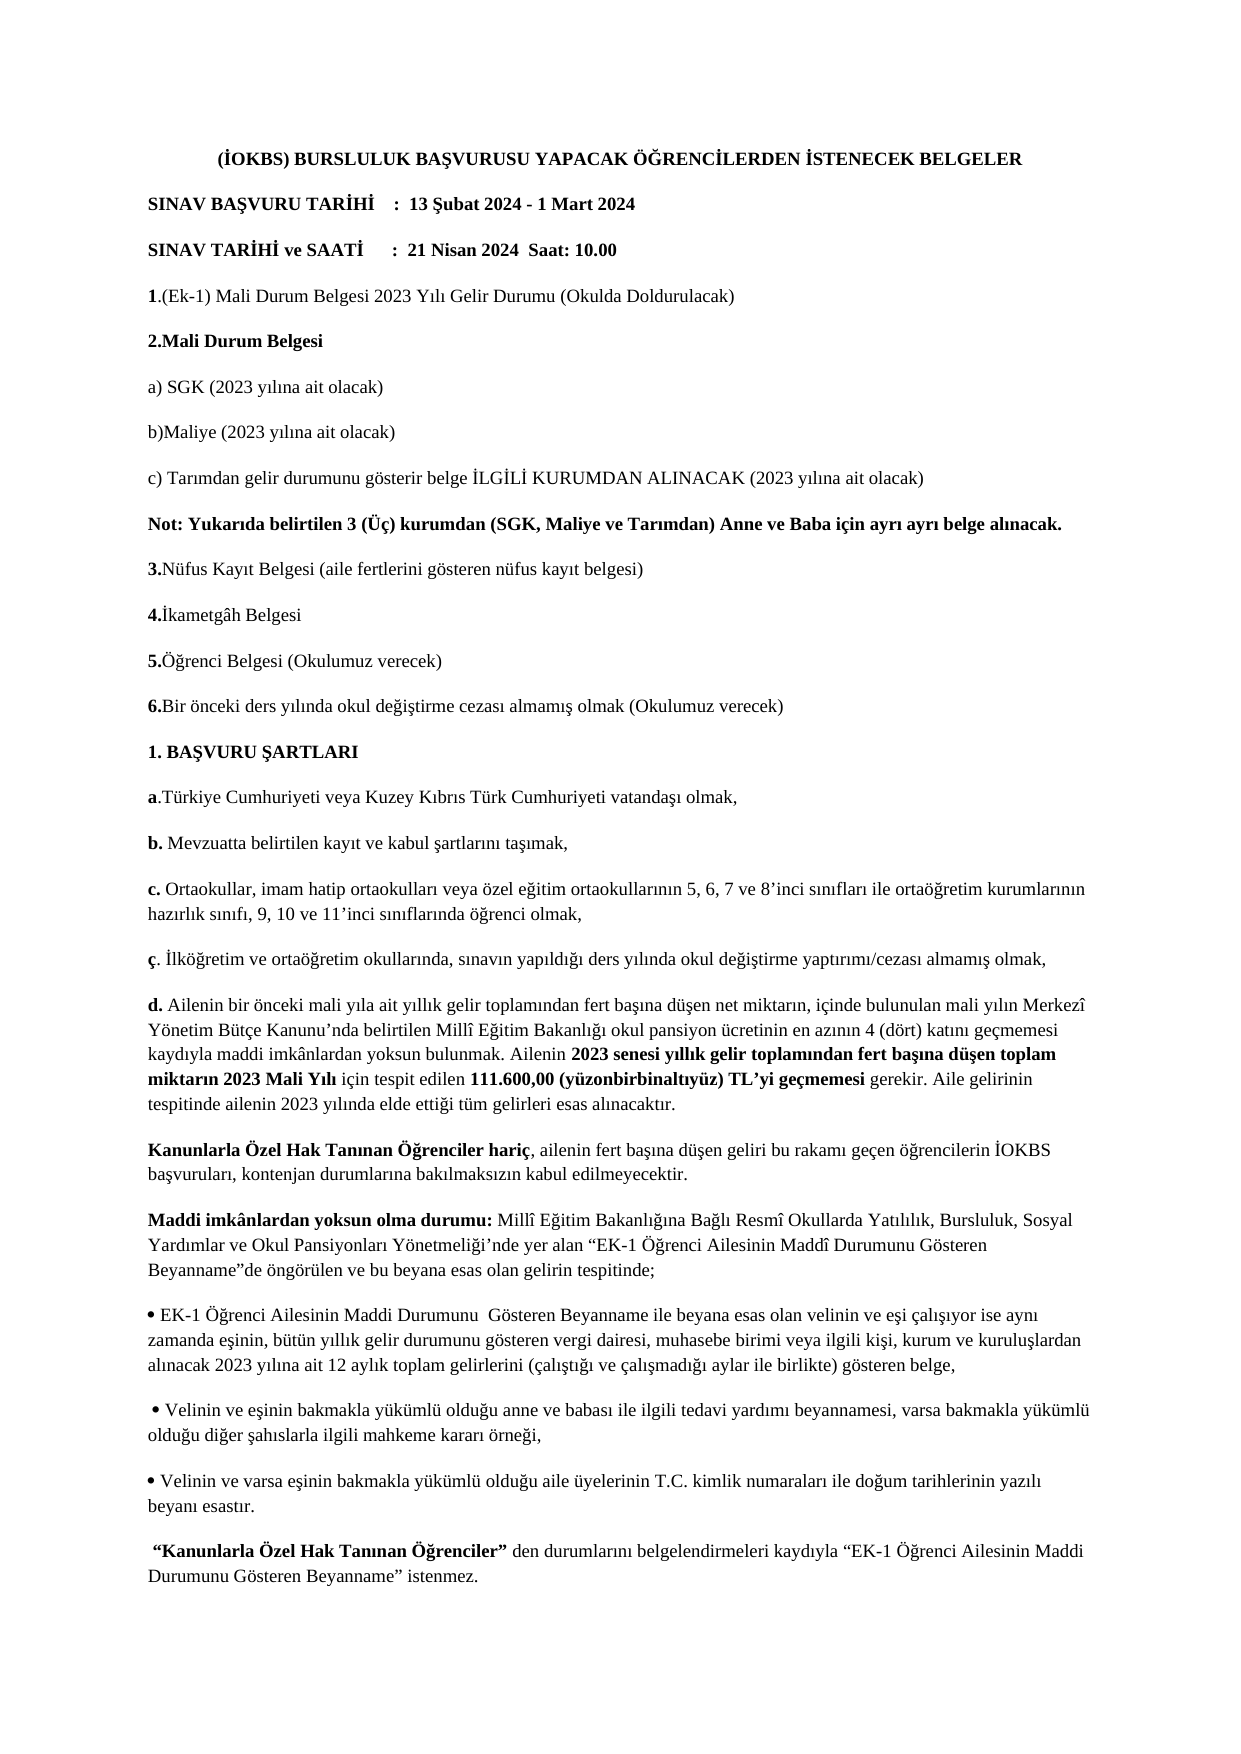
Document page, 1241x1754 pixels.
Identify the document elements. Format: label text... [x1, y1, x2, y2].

text 5.Öğrenci Belgesi (Okulumuz verecek) [148, 649, 1093, 671]
text Not: Yukarıda belirtilen 3 (Üç) kurumdan (SGK, Maliye ve Tarımdan) Anne ve Baba için ayrı ayrı belge alınacak. [148, 513, 1093, 534]
text (İOKBS) BURSLULUK BAŞVURUSU YAPACAK ÖĞRENCİLERDEN İSTENECEK BELGELER [148, 148, 1093, 169]
text SINAV TARİHİ ve SAATİ : 21 Nisan 2024 Saat: 10.00 [148, 239, 1093, 260]
text 3.Nüfus Kayıt Belgesi (aile fertlerini gösteren nüfus kayıt belgesi) [148, 558, 1093, 580]
text EK-1 Öğrenci Ailesinin Maddi Durumunu Gösteren Beyanname ile beyana esas olan velinin ve eşi çalışıyor ise aynı zamanda eşinin, bütün yıllık gelir durumunu gösteren vergi dairesi, muhasebe birimi veya ilgili kişi, kurum ve kuruluşlardan alınacak 2023 yılına ait 12 aylık toplam gelirlerini (çalıştığı ve çalışmadığı aylar ile birlikte) gösteren belge, [148, 1304, 1093, 1375]
text 1. BAŞVURU ŞARTLARI [148, 741, 1093, 762]
text 4.İkametgâh Belgesi [148, 604, 1093, 625]
text SINAV BAŞVURU TARİHİ : 13 Şubat 2024 - 1 Mart 2024 [148, 193, 1093, 215]
text Velinin ve eşinin bakmakla yükümlü olduğu anne ve babası ile ilgili tedavi yardımı beyannamesi, varsa bakmakla yükümlü olduğu diğer şahıslarla ilgili mahkeme kararı örneği, [148, 1399, 1093, 1446]
text 1.(Ek-1) Mali Durum Belgesi 2023 Yılı Gelir Durumu (Okulda Doldurulacak) [148, 284, 1093, 306]
text Velinin ve varsa eşinin bakmakla yükümlü olduğu aile üyelerinin T.C. kimlik numaraları ile doğum tarihlerinin yazılı beyanı esastır. [148, 1470, 1093, 1516]
text Maddi imkânlardan yoksun olma durumu: Millî Eğitim Bakanlığına Bağlı Resmî Okullarda Yatılılık, Bursluluk, Sosyal Yardımlar ve Okul Pansiyonları Yönetmeliği’nde yer alan “EK-1 Öğrenci Ailesinin Maddî Durumunu Gösteren Beyanname”de öngörülen ve bu beyana esas olan gelirin tespitinde; [148, 1209, 1093, 1280]
text 2.Mali Durum Belgesi [148, 330, 1093, 352]
text a.Türkiye Cumhuriyeti veya Kuzey Kıbrıs Türk Cumhuriyeti vatandaşı olmak, [148, 786, 1093, 808]
text b. Mevzuatta belirtilen kayıt ve kabul şartlarını taşımak, [148, 832, 1093, 853]
text c) Tarımdan gelir durumunu gösterir belge İLGİLİ KURUMDAN ALINACAK (2023 yılına ait olacak) [148, 467, 1093, 488]
text a) SGK (2023 yılına ait olacak) [148, 376, 1093, 397]
text b)Maliye (2023 yılına ait olacak) [148, 421, 1093, 443]
text ç. İlköğretim ve ortaöğretim okullarında, sınavın yapıldığı ders yılında okul değiştirme yaptırımı/cezası almamış olmak, [148, 948, 1093, 969]
text d. Ailenin bir önceki mali yıla ait yıllık gelir toplamından fert başına düşen net miktarın, içinde bulunulan mali yılın Merkezî Yönetim Bütçe Kanunu’nda belirtilen Millî Eğitim Bakanlığı okul pansiyon ücretinin en azının 4 (dört) katını geçmemesi kaydıyla maddi imkânlardan yoksun bulunmak. Ailenin 2023 senesi yıllık gelir toplamından fert başına düşen toplam miktarın 2023 Mali Yılı için tespit edilen 111.600,00 (yüzonbirbinaltıyüz) TL’yi geçmemesi gerekir. Aile gelirinin tespitinde ailenin 2023 yılında elde ettiği tüm gelirleri esas alınacaktır. [148, 994, 1093, 1114]
text Kanunlarla Özel Hak Tanınan Öğrenciler hariç, ailenin fert başına düşen geliri bu rakamı geçen öğrencilerin İOKBS başvuruları, kontenjan durumlarına bakılmaksızın kabul edilmeyecektir. [148, 1138, 1093, 1185]
text c. Ortaokullar, imam hatip ortaokulları veya özel eğitim ortaokullarının 5, 6, 7 ve 8’inci sınıfları ile ortaöğretim kurumlarının hazırlık sınıfı, 9, 10 ve 11’inci sınıflarında öğrenci olmak, [148, 878, 1093, 924]
text “Kanunlarla Özel Hak Tanınan Öğrenciler” den durumlarını belgelendirmeleri kaydıyla “EK-1 Öğrenci Ailesinin Maddi Durumunu Gösteren Beyanname” istenmez. [148, 1540, 1093, 1586]
text 6.Bir önceki ders yılında okul değiştirme cezası almamış olmak (Okulumuz verecek) [148, 695, 1093, 717]
